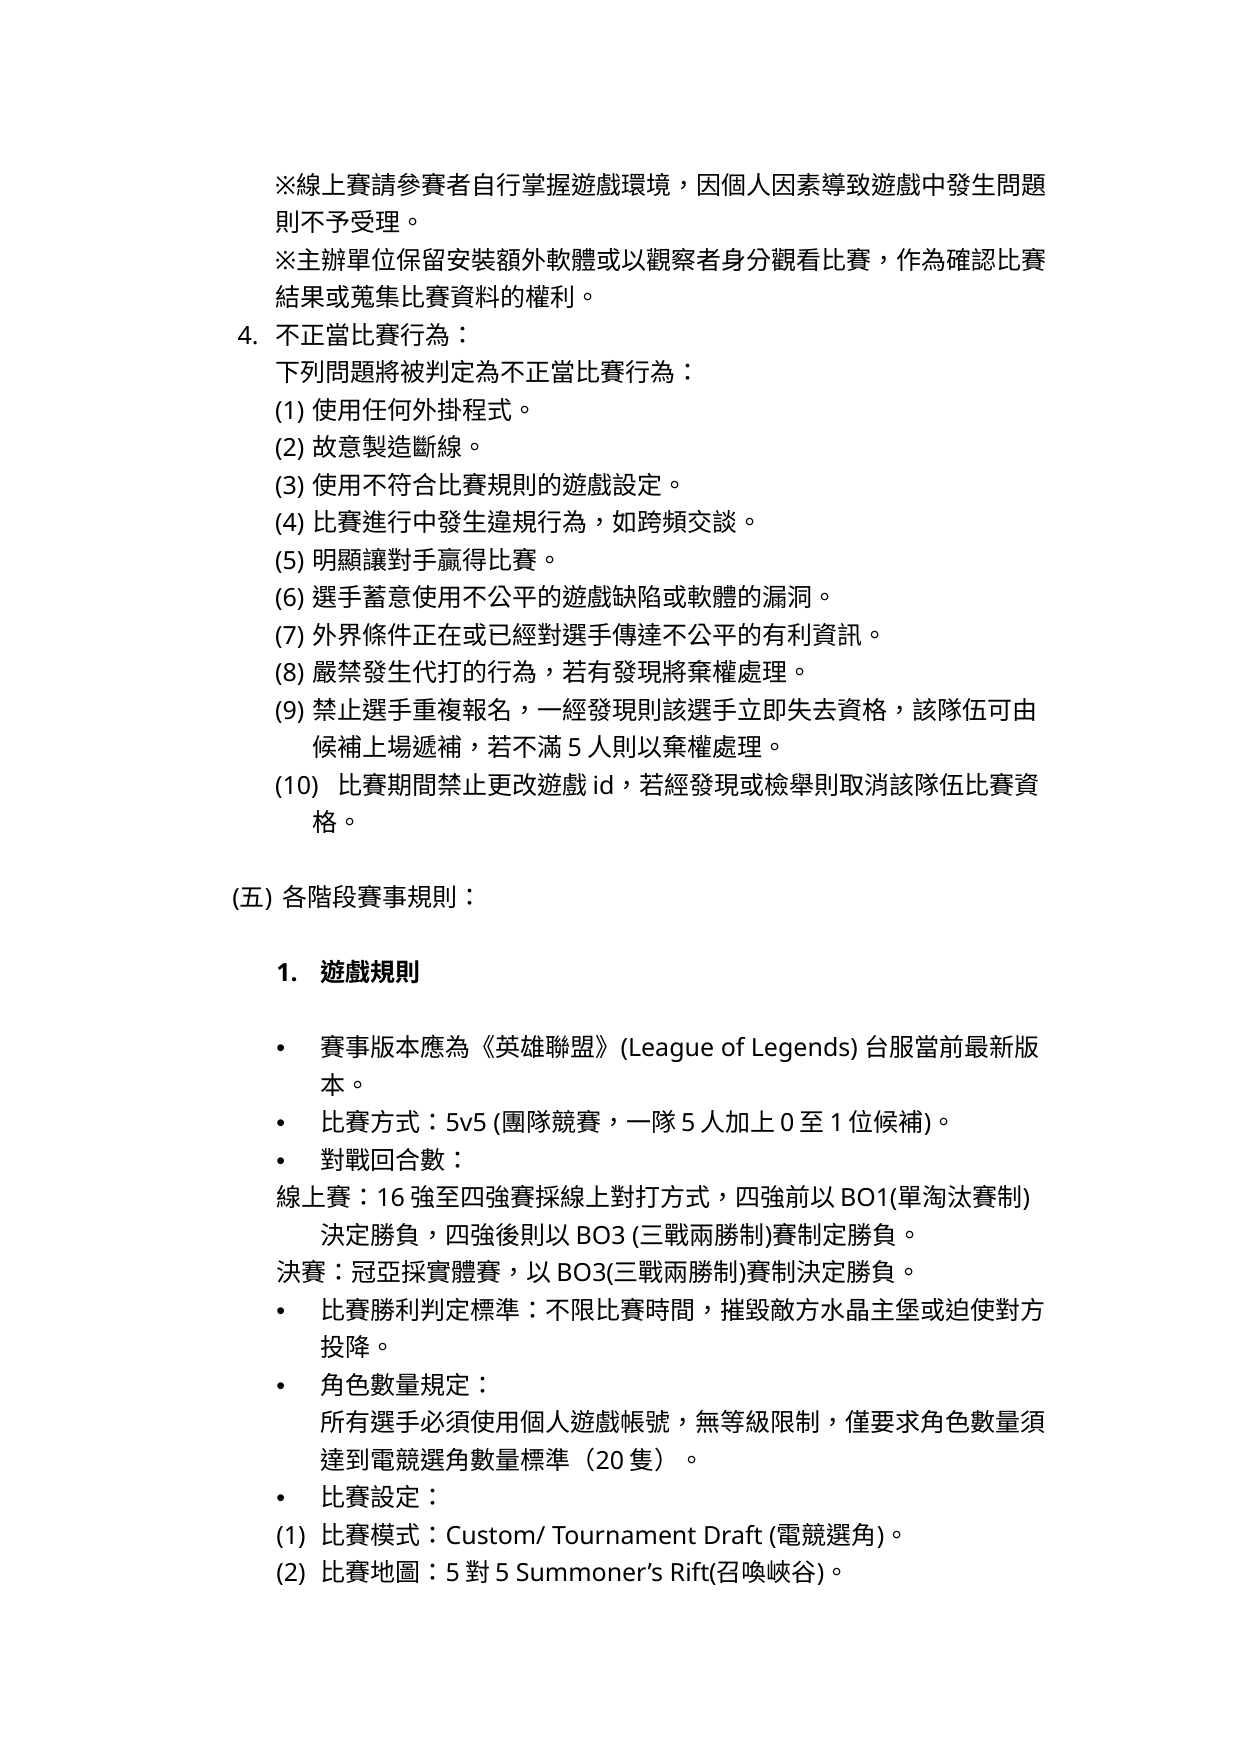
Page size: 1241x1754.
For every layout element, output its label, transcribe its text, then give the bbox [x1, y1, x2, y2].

list 明顯讓對手贏得比賽。 [275, 539, 1053, 577]
list 比賽模式：Custom/ Tournament Draft (電競選角)。 [276, 1514, 1053, 1552]
list 嚴禁發生代打的行為，若有發現將棄權處理。 [275, 652, 1053, 689]
list 選手蓄意使用不公平的遊戲缺陷或軟體的漏洞。 [275, 577, 1053, 614]
list 比賽設定： [276, 1477, 1053, 1514]
list 禁止選手重複報名，一經發現則該選手立即失去資格，該隊伍可由候補上場遞補，若不滿5人則以棄權處理。 [275, 689, 1053, 764]
list ※主辦單位保留安裝額外軟體或以觀察者身分觀看比賽，作為確認比賽結果或蒐集比賽資料的權利。 [275, 239, 1053, 314]
list 使用不符合比賽規則的遊戲設定。 [275, 464, 1053, 502]
list 比賽勝利判定標準：不限比賽時間，摧毀敵方水晶主堡或迫使對方投降。 [276, 1289, 1053, 1364]
list 不正當比賽行為： [237, 314, 1053, 352]
list 使用任何外掛程式。 [275, 389, 1053, 427]
list 下列問題將被判定為不正當比賽行為： [275, 352, 1053, 389]
list 比賽方式：5v5 (團隊競賽，一隊5人加上0至1位候補)。 [276, 1102, 1053, 1139]
list 遊戲規則 [276, 952, 1053, 989]
list 線上賽：16強至四強賽採線上對打方式，四強前以BO1(單淘汰賽制)決定勝負，四強後則以BO3 (三戰兩勝制)賽制定勝負。 [276, 1177, 1053, 1252]
list 故意製造斷線。 [275, 427, 1053, 464]
list 賽事版本應為《英雄聯盟》(League of Legends) 台服當前最新版本。 [276, 1027, 1053, 1102]
list 外界條件正在或已經對選手傳達不公平的有利資訊。 [275, 614, 1053, 652]
list 比賽期間禁止更改遊戲id，若經發現或檢舉則取消該隊伍比賽資格。 [275, 764, 1053, 839]
list 比賽地圖：5對5 Summoner’s Rift(召喚峽谷)。 [276, 1552, 1053, 1589]
list ※線上賽請參賽者自行掌握遊戲環境，因個人因素導致遊戲中發生問題則不予受理。 [275, 164, 1053, 239]
list 決賽：冠亞採實體賽，以BO3(三戰兩勝制)賽制決定勝負。 [276, 1252, 1053, 1289]
list 比賽進行中發生違規行為，如跨頻交談。 [275, 502, 1053, 539]
list 各階段賽事規則： [232, 877, 1053, 914]
list 所有選手必須使用個人遊戲帳號，無等級限制，僅要求角色數量須達到電競選角數量標準（20隻）。 [320, 1402, 1053, 1477]
list 對戰回合數： [276, 1139, 1053, 1177]
list 角色數量規定： [276, 1364, 1053, 1402]
